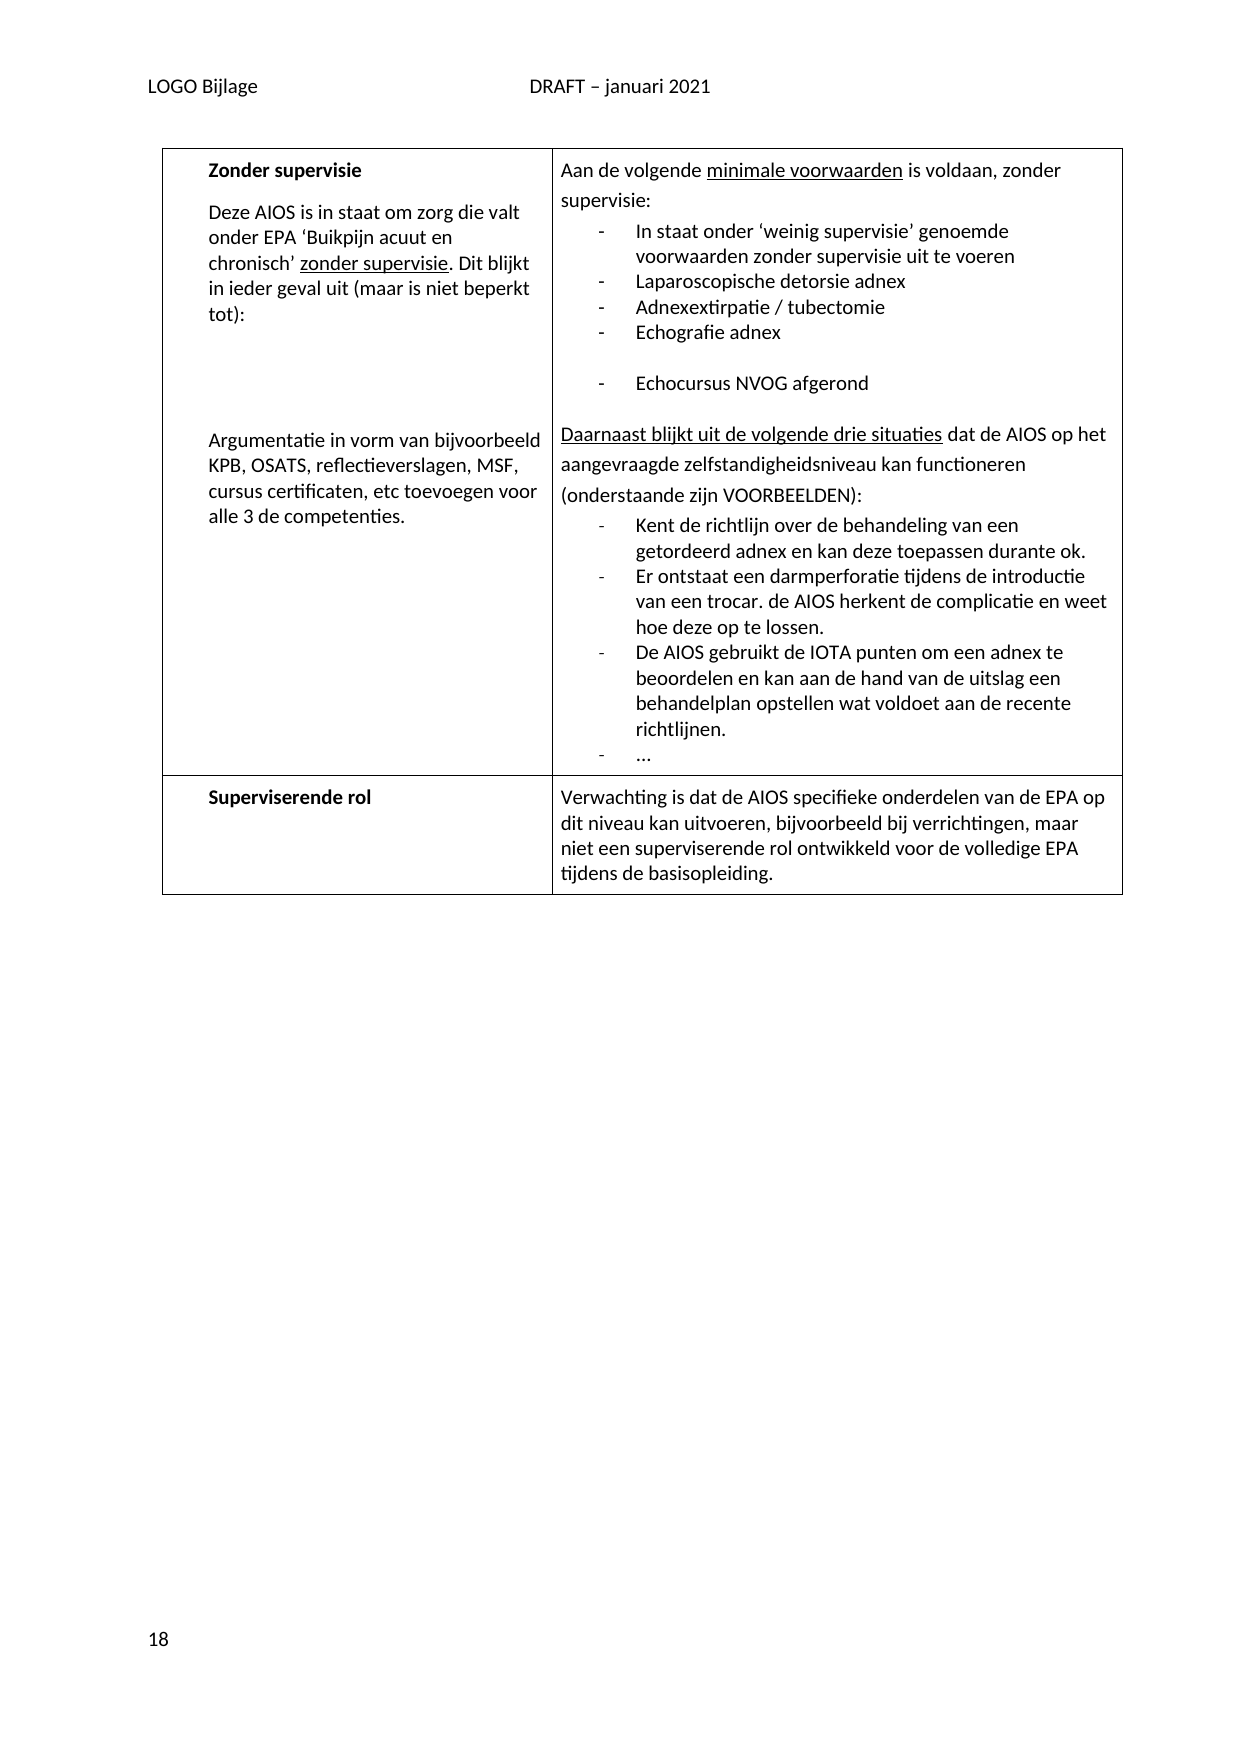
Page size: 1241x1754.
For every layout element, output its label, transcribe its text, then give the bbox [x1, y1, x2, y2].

table_cell Aan de volgende minimale voorwaarden is voldaan, zonder supervisie: In staat onder ‘weinig supervisie’ genoemde voorwaarden zonder supervisie uit te voeren Laparoscopische detorsie adnex Adnexextirpatie / tubectomie Echografie adnex Echocursus NVOG afgerond Daarnaast blijkt uit de volgende drie situaties dat de AIOS op het aangevraagde zelfstandigheidsniveau kan functioneren (onderstaande zijn VOORBEELDEN): Kent de richtlijn over de behandeling van een getordeerd adnex en kan deze toepassen durante ok. Er ontstaat een darmperforatie tijdens de introductie van een trocar. de AIOS herkent de complicatie en weet hoe deze op te lossen. De AIOS gebruikt de IOTA punten om een adnex te beoordelen en kan aan de hand van de uitslag een behandelplan opstellen wat voldoet aan de recente richtlijnen. ... [553, 149, 1122, 775]
table_cell Zonder supervisie Deze AIOS is in staat om zorg die valt onder EPA ‘Buikpijn acuut en chronisch’ zonder supervisie. Dit blijkt in ieder geval uit (maar is niet beperkt tot): Argumentatie in vorm van bijvoorbeeld KPB, OSATS, reflectieverslagen, MSF, cursus certificaten, etc toevoegen voor alle 3 de competenties. [163, 149, 552, 775]
table_cell Superviserende rol [163, 776, 552, 894]
table_cell Verwachting is dat de AIOS specifieke onderdelen van de EPA op dit niveau kan uitvoeren, bijvoorbeeld bij verrichtingen, maar niet een superviserende rol ontwikkeld voor de volledige EPA tijdens de basisopleiding. [553, 776, 1122, 894]
